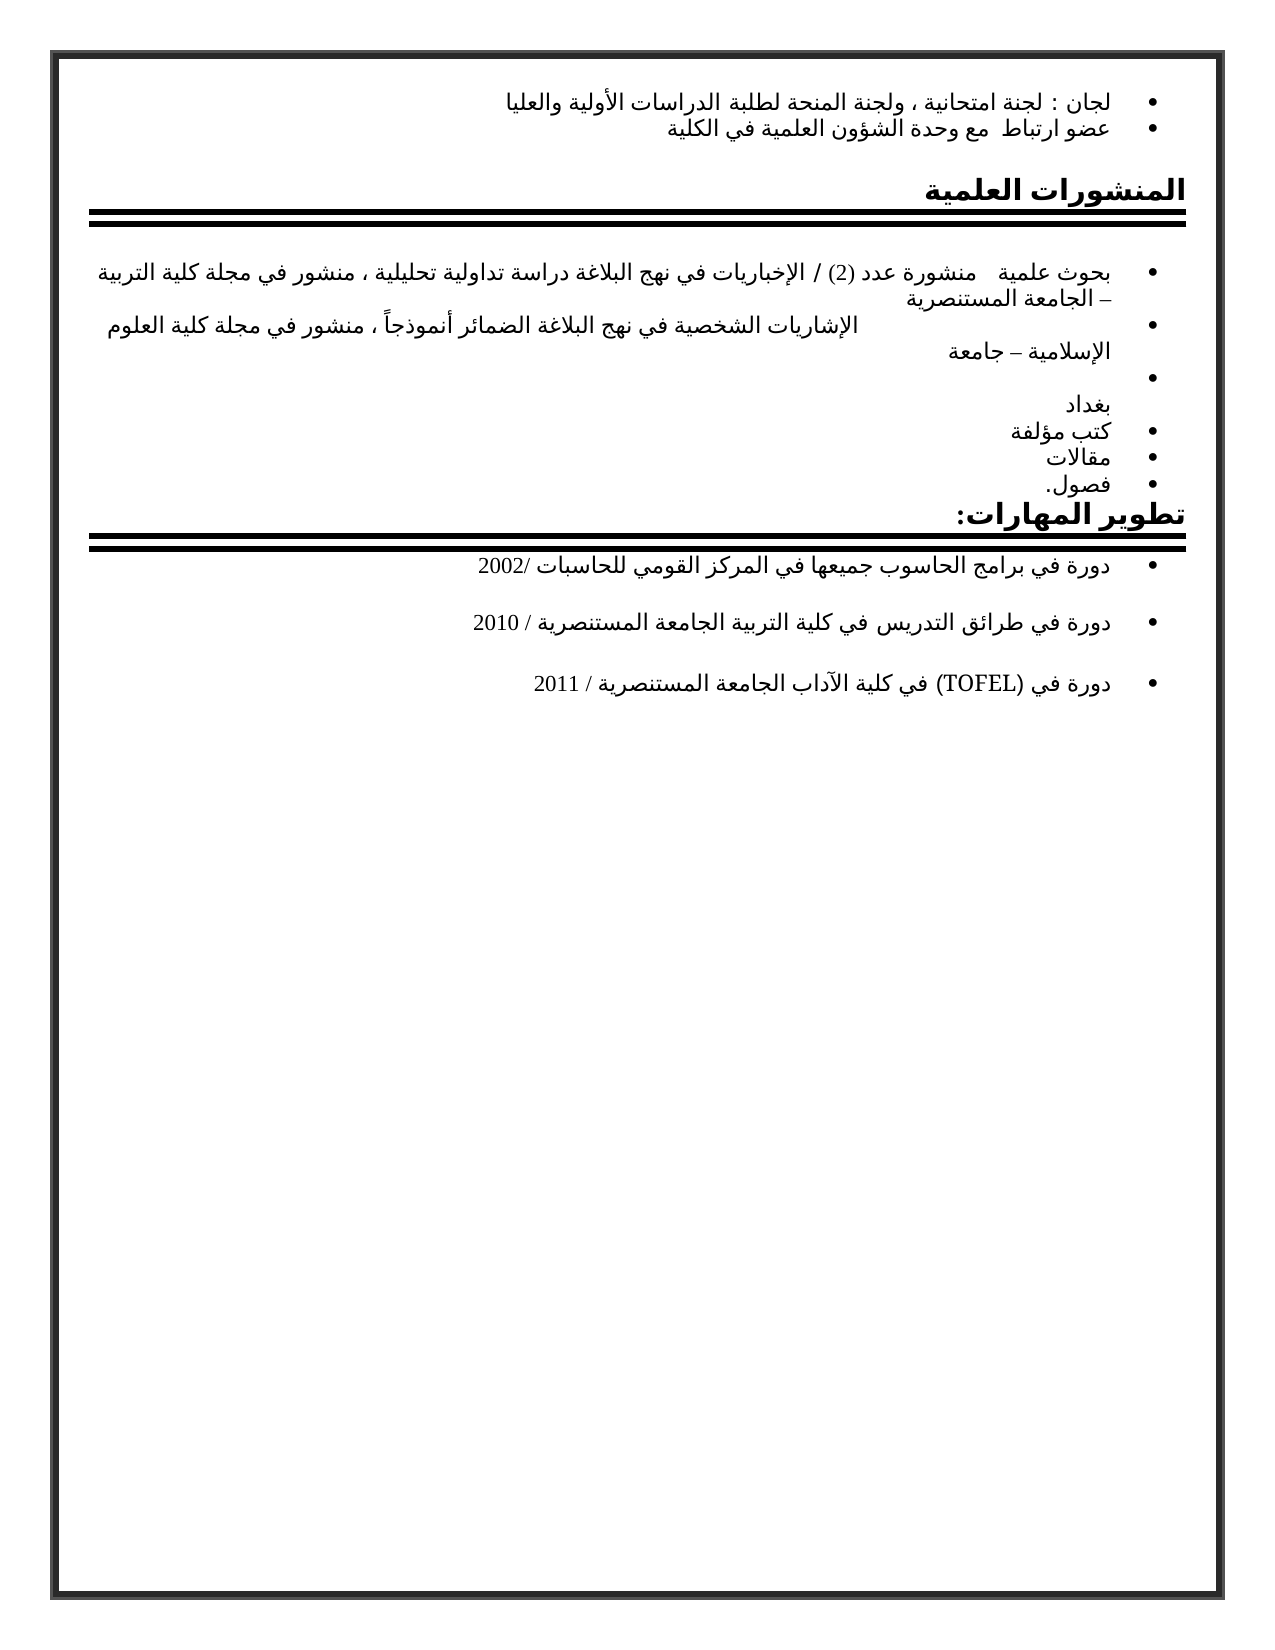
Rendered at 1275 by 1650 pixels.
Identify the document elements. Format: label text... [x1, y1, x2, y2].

list دورة في (TOFEL) في كلية الآداب الجامعة المستنصرية / 2011 [89, 667, 1149, 698]
list عضو ارتباط مع وحدة الشؤون العلمية في الكلية [89, 115, 1149, 142]
list كتب مؤلفة [89, 418, 1149, 444]
list فصول. [89, 471, 1149, 497]
list مقالات [89, 444, 1149, 471]
list بحوث علمية منشورة عدد (2) / الإخباريات في نهج البلاغة دراسة تداولية تحليلية ، منشور في مجلة كلية التربية – الجامعة المستنصرية [89, 259, 1149, 312]
text المنشورات العلمية [89, 173, 1186, 209]
text تطوير المهارات: [89, 497, 1186, 533]
list دورة في برامج الحاسوب جميعها في المركز القومي للحاسبات /2002 [89, 552, 1149, 578]
list دورة في طرائق التدريس في كلية التربية الجامعة المستنصرية / 2010 [89, 609, 1149, 636]
list بغداد [89, 365, 1149, 418]
list الإشاريات الشخصية في نهج البلاغة الضمائر أنموذجاً ، منشور في مجلة كلية العلوم الإسلامية – جامعة [89, 312, 1149, 365]
list لجان : لجنة امتحانية ، ولجنة المنحة لطلبة الدراسات الأولية والعليا [89, 89, 1149, 115]
